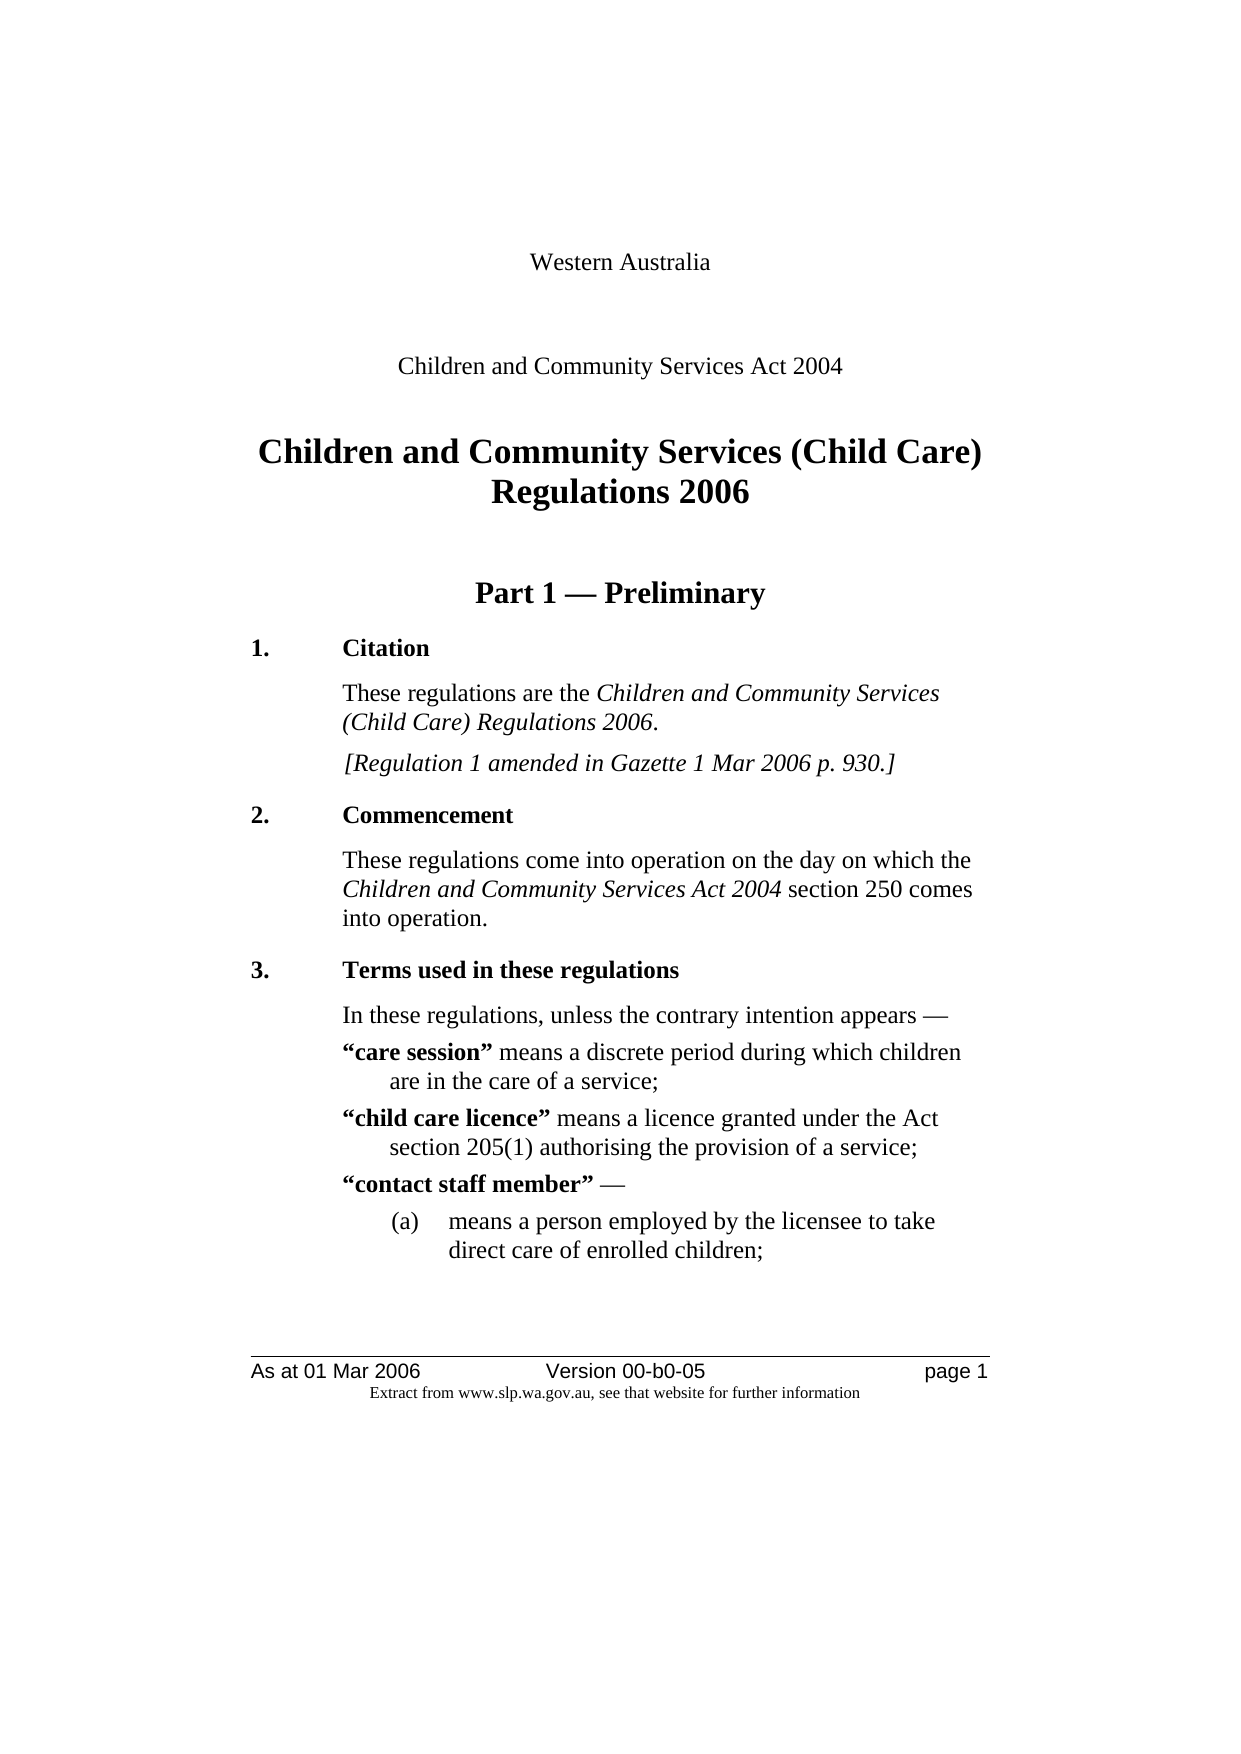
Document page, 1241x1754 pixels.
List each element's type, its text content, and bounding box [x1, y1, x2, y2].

text “care session” means a discrete period during which children are in the care of a service; [251, 1037, 990, 1095]
text These regulations come into operation on the day on which the Children and Community Services Act 2004 section 250 comes into operation. [251, 846, 990, 932]
subtitle 2. Commencement [251, 800, 990, 829]
text “child care licence” means a licence granted under the Act section 205(1) authorising the provision of a service; [251, 1103, 990, 1161]
text [Regulation 1 amended in Gazette 1 Mar 2006 p. 930.] [251, 748, 990, 777]
text (a) means a person employed by the licensee to take direct care of enrolled children; [251, 1206, 990, 1263]
text “contact staff member” — [251, 1169, 990, 1198]
subtitle 1. Citation [251, 633, 990, 662]
text Western Australia [251, 247, 990, 276]
subtitle 3. Terms used in these regulations [251, 955, 990, 983]
text Children and Community Services Act 2004 [251, 351, 990, 380]
text In these regulations, unless the contrary intention appears — [251, 1000, 990, 1029]
subtitle Part 1 — Preliminary [251, 574, 990, 610]
text Children and Community Services (Child Care) Regulations 2006 [251, 430, 990, 512]
text These regulations are the Children and Community Services (Child Care) Regulations 2006. [251, 678, 990, 736]
